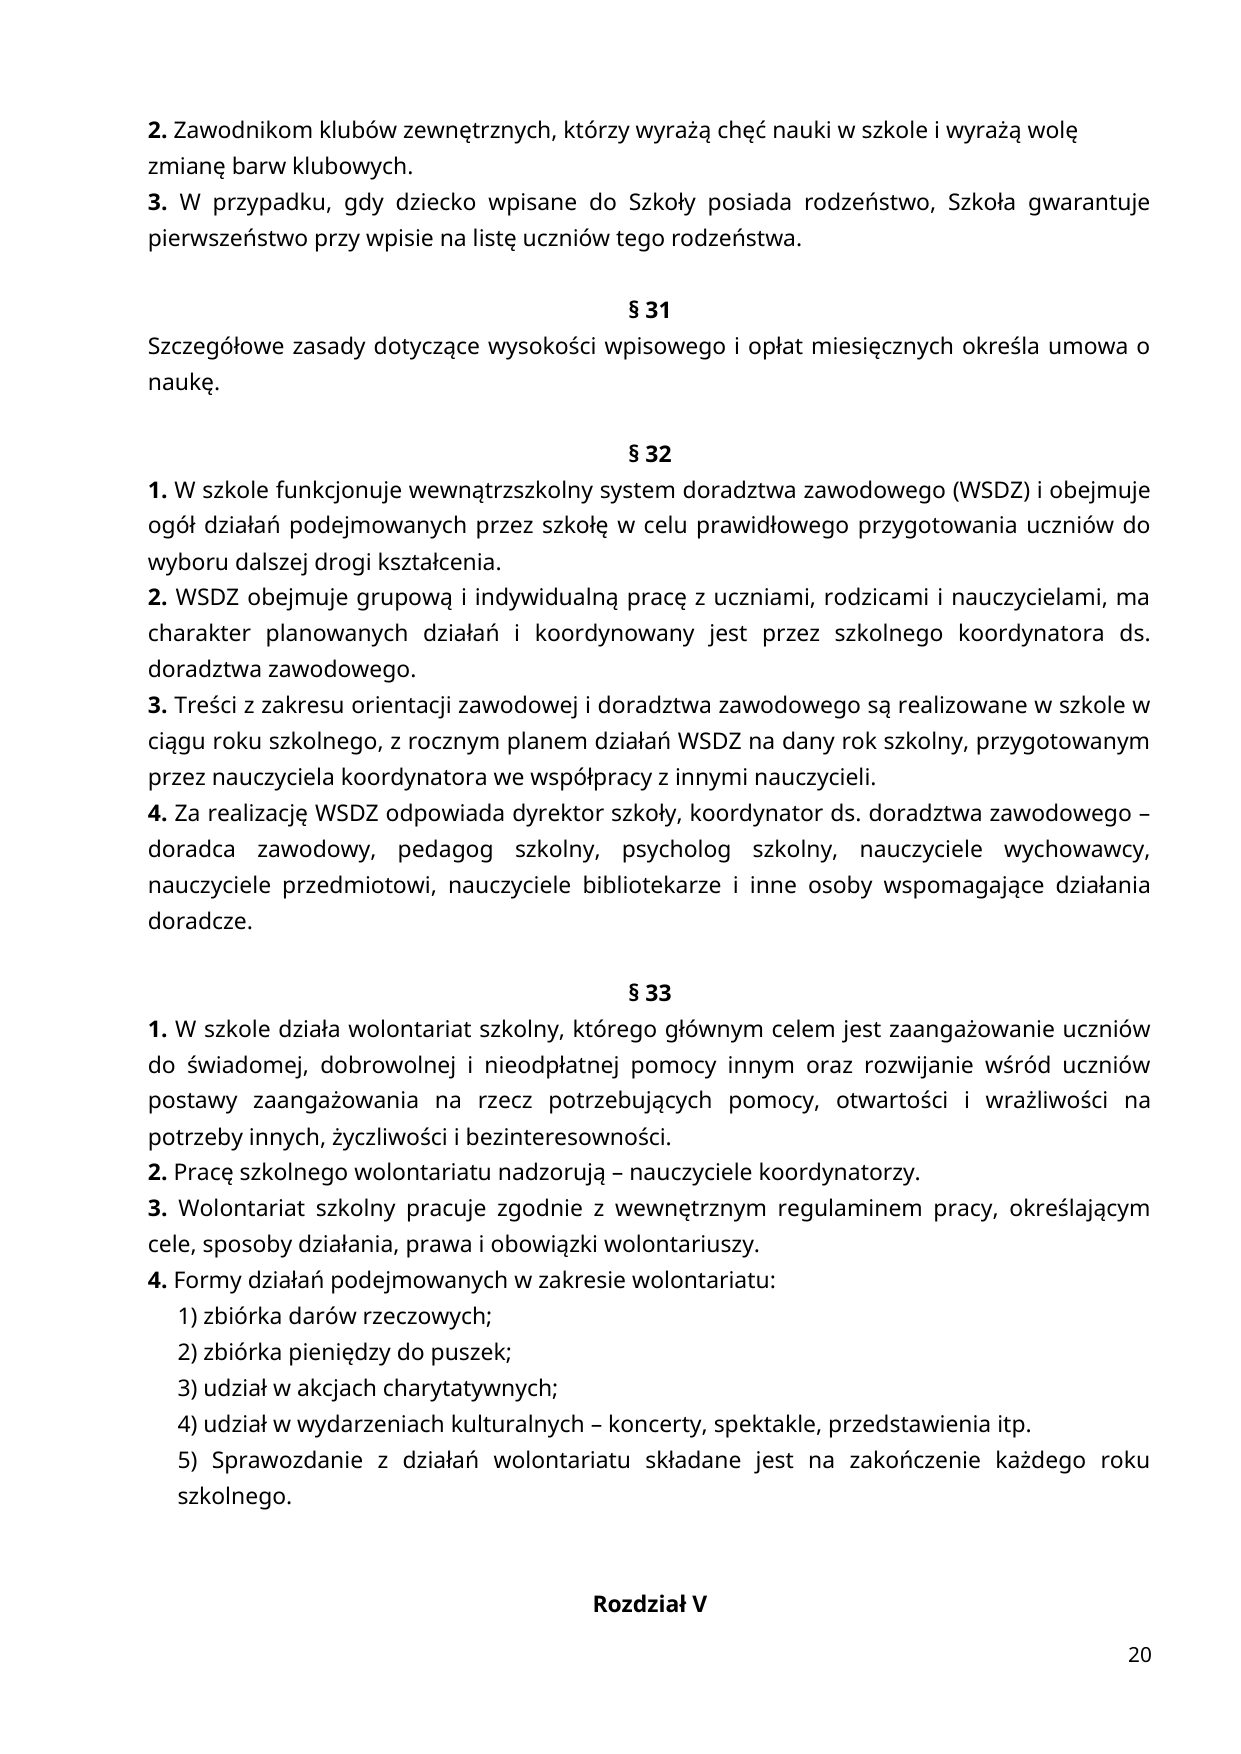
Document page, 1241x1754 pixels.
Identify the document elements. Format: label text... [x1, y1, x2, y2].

list 1) zbiórka darów rzeczowych; [177, 1300, 1152, 1331]
text 3. W przypadku, gdy dziecko wpisane do Szkoły posiada rodzeństwo, Szkoła gwarantuje pierwszeństwo przy wpisie na listę uczniów tego rodzeństwa. [148, 186, 1152, 253]
list 2. WSDZ obejmuje grupową i indywidualną pracę z uczniami, rodzicami i nauczycielami, ma charakter planowanych działań i koordynowany jest przez szkolnego koordynatora ds. doradztwa zawodowego. [148, 581, 1152, 684]
list § 33 [148, 977, 1152, 1008]
list Rozdział V [148, 1588, 1152, 1619]
list 4. Formy działań podejmowanych w zakresie wolontariatu: [148, 1264, 1152, 1295]
list 2. Pracę szkolnego wolontariatu nadzorują – nauczyciele koordynatorzy. [148, 1156, 1152, 1188]
list 3. Wolontariat szkolny pracuje zgodnie z wewnętrznym regulaminem pracy, określającym cele, sposoby działania, prawa i obowiązki wolontariuszy. [148, 1192, 1152, 1259]
list 4. Za realizację WSDZ odpowiada dyrektor szkoły, koordynator ds. doradztwa zawodowego – doradca zawodowy, pedagog szkolny, psycholog szkolny, nauczyciele wychowawcy, nauczyciele przedmiotowi, nauczyciele bibliotekarze i inne osoby wspomagające działania doradcze. [148, 797, 1152, 936]
list 1. W szkole działa wolontariat szkolny, którego głównym celem jest zaangażowanie uczniów do świadomej, dobrowolnej i nieodpłatnej pomocy innym oraz rozwijanie wśród uczniów postawy zaangażowania na rzecz potrzebujących pomocy, otwartości i wrażliwości na potrzeby innych, życzliwości i bezinteresowności. [148, 1013, 1152, 1152]
list § 32 [148, 438, 1152, 469]
list 2) zbiórka pieniędzy do puszek; [177, 1336, 1152, 1367]
list 2. Zawodnikom klubów zewnętrznych, którzy wyrażą chęć nauki w szkole i wyrażą wolę zmianę barw klubowych. [148, 114, 1152, 181]
list § 31 [148, 294, 1152, 325]
list 3. Treści z zakresu orientacji zawodowej i doradztwa zawodowego są realizowane w szkole w ciągu roku szkolnego, z rocznym planem działań WSDZ na dany rok szkolny, przygotowanym przez nauczyciela koordynatora we współpracy z innymi nauczycieli. [148, 689, 1152, 792]
list 3) udział w akcjach charytatywnych; [177, 1372, 1152, 1403]
list 5) Sprawozdanie z działań wolontariatu składane jest na zakończenie każdego roku szkolnego. [177, 1444, 1152, 1511]
list Szczegółowe zasady dotyczące wysokości wpisowego i opłat miesięcznych określa umowa o naukę. [148, 330, 1152, 397]
list 1. W szkole funkcjonuje wewnątrzszkolny system doradztwa zawodowego (WSDZ) i obejmuje ogół działań podejmowanych przez szkołę w celu prawidłowego przygotowania uczniów do wyboru dalszej drogi kształcenia. [148, 473, 1152, 577]
list 4) udział w wydarzeniach kulturalnych – koncerty, spektakle, przedstawienia itp. [177, 1408, 1152, 1439]
